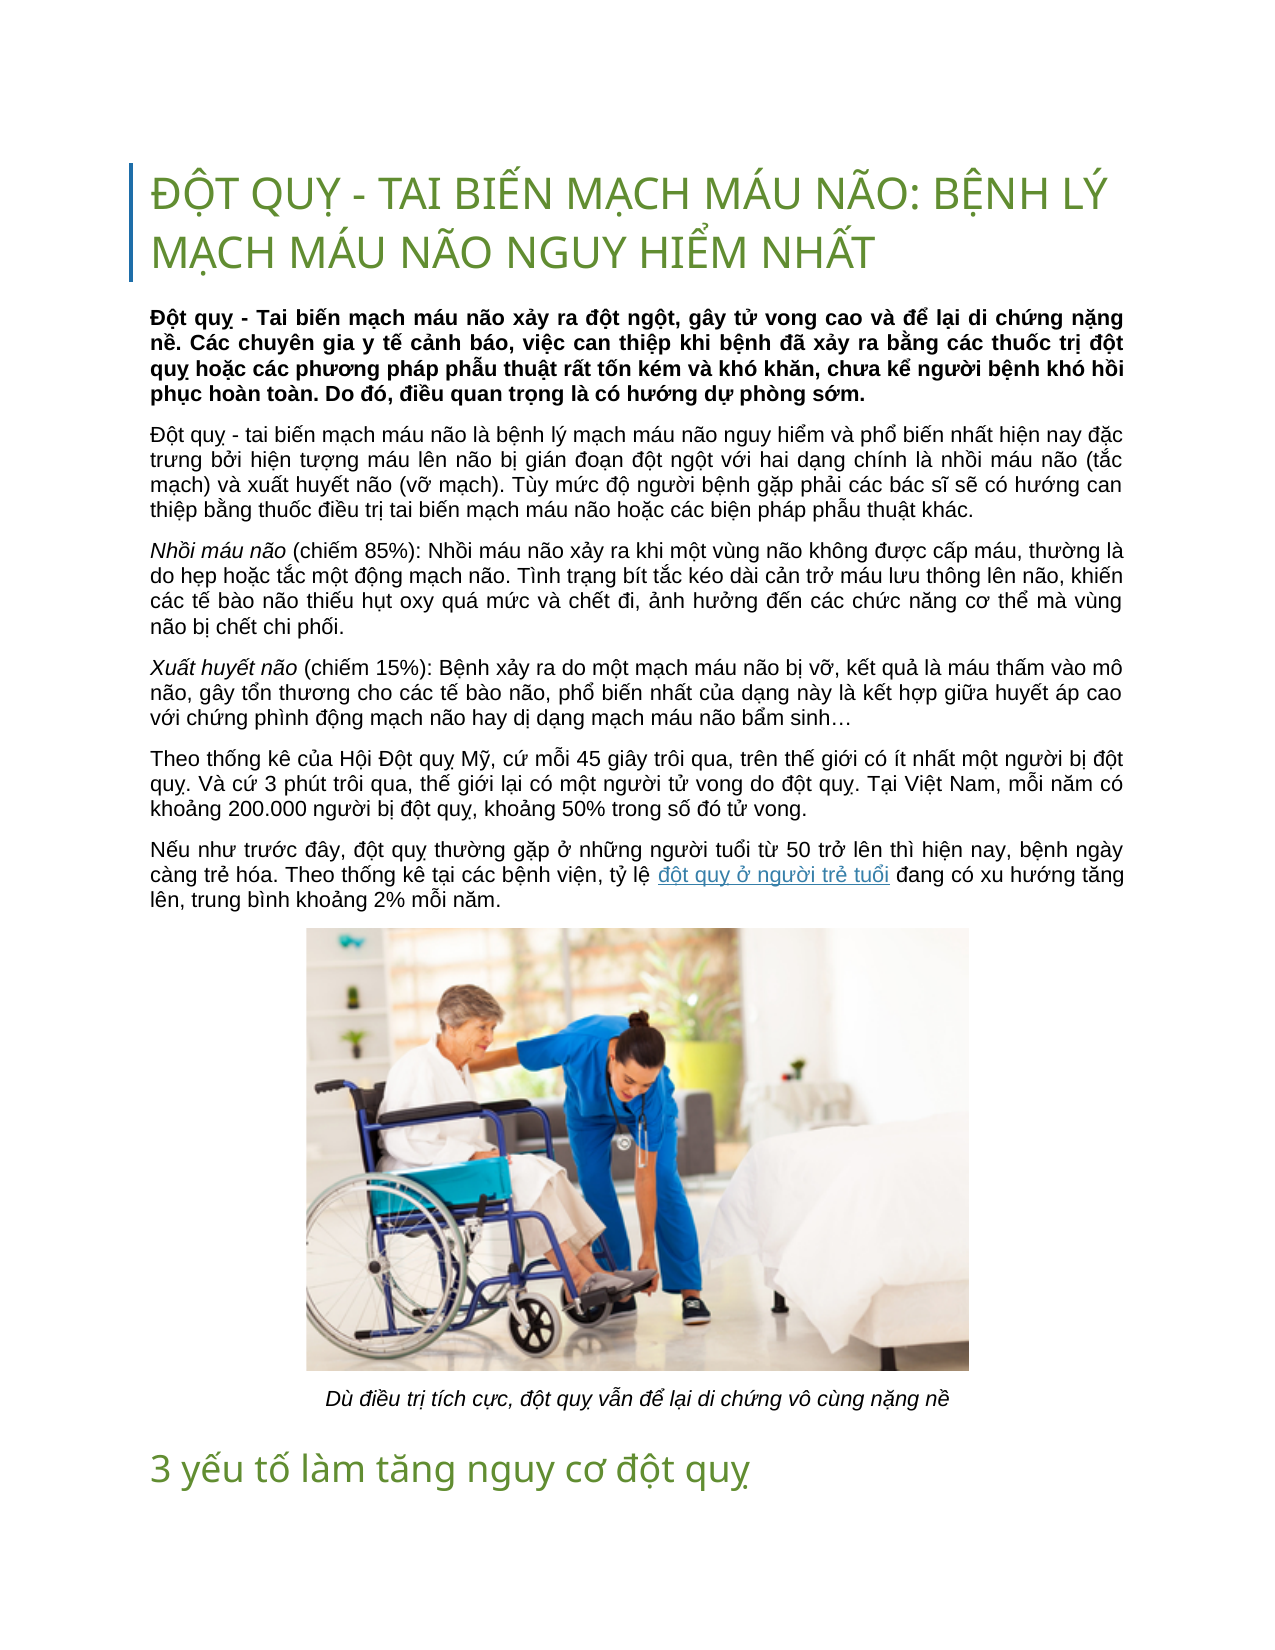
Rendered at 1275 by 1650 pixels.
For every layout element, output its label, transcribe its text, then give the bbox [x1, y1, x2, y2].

text Theo thống kê của Hội Đột quỵ Mỹ, cứ mỗi 45 giây trôi qua, trên thế giới có ít nhất một người bị đột quỵ. Và cứ 3 phút trôi qua, thế giới lại có một người tử vong do đột quỵ. Tại Việt Nam, mỗi năm có khoảng 200.000 người bị đột quỵ, khoảng 50% trong số đó tử vong. [150, 746, 1125, 821]
text 3 yếu tố làm tăng nguy cơ đột quỵ [150, 1442, 1125, 1493]
text Nếu như trước đây, đột quỵ thường gặp ở những người tuổi từ 50 trở lên thì hiện nay, bệnh ngày càng trẻ hóa. Theo thống kê tại các bệnh viện, tỷ lệ đột quỵ ở người trẻ tuổi đang có xu hướng tăng lên, trung bình khoảng 2% mỗi năm. [150, 837, 1125, 913]
text Đột quỵ - tai biến mạch máu não là bệnh lý mạch máu não nguy hiểm và phổ biến nhất hiện nay đặc trưng bởi hiện tượng máu lên não bị gián đoạn đột ngột với hai dạng chính là nhồi máu não (tắc mạch) và xuất huyết não (vỡ mạch). Tùy mức độ người bệnh gặp phải các bác sĩ sẽ có hướng can thiệp bằng thuốc điều trị tai biến mạch máu não hoặc các biện pháp phẫu thuật khác. [150, 422, 1125, 522]
text Nhồi máu não (chiếm 85%): Nhồi máu não xảy ra khi một vùng não không được cấp máu, thường là do hẹp hoặc tắc một động mạch não. Tình trạng bít tắc kéo dài cản trở máu lưu thông lên não, khiến các tế bào não thiếu hụt oxy quá mức và chết đi, ảnh hưởng đến các chức năng cơ thể mà vùng não bị chết chi phối. [150, 538, 1125, 639]
text Dù điều trị tích cực, đột quỵ vẫn để lại di chứng vô cùng nặng nề [150, 1386, 1125, 1411]
text Xuất huyết não (chiếm 15%): Bệnh xảy ra do một mạch máu não bị vỡ, kết quả là máu thấm vào mô não, gây tổn thương cho các tế bào não, phổ biến nhất của dạng này là kết hợp giữa huyết áp cao với chứng phình động mạch não hay dị dạng mạch máu não bẩm sinh… [150, 654, 1125, 730]
picture [306, 928, 969, 1371]
text Đột quỵ - Tai biến mạch máu não xảy ra đột ngột, gây tử vong cao và để lại di chứng nặng nề. Các chuyên gia y tế cảnh báo, việc can thiệp khi bệnh đã xảy ra bằng các thuốc trị đột quỵ hoặc các phương pháp phẫu thuật rất tốn kém và khó khăn, chưa kể người bệnh khó hồi phục hoàn toàn. Do đó, điều quan trọng là có hướng dự phòng sớm. [150, 305, 1125, 406]
text ĐỘT QUỴ - TAI BIẾN MẠCH MÁU NÃO: BỆNH LÝ MẠCH MÁU NÃO NGUY HIỂM NHẤT [129, 162, 1125, 282]
